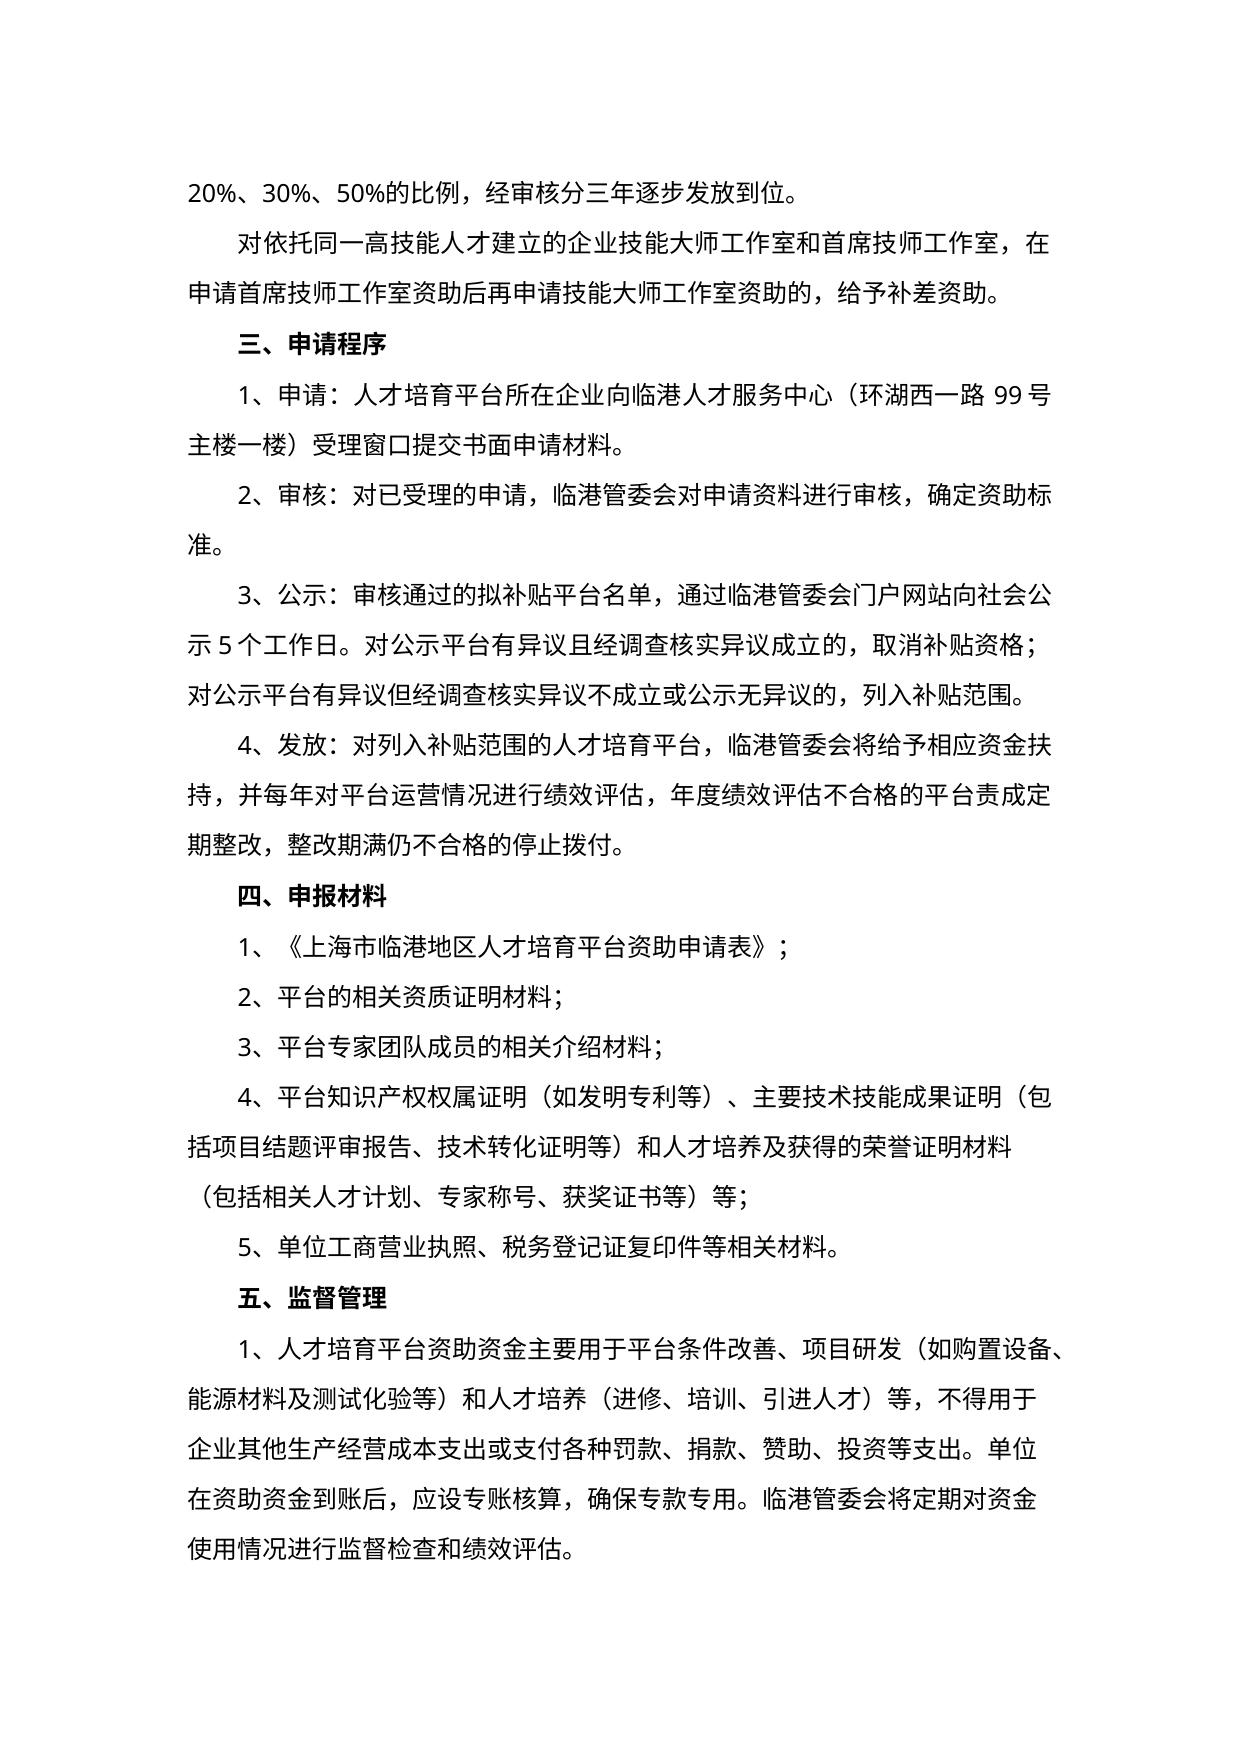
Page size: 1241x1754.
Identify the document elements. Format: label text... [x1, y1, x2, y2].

text 1、申请：人才培育平台所在企业向临港人才服务中心（环湖西一路99号主楼一楼）受理窗口提交书面申请材料。 [187, 364, 1053, 464]
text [187, 162, 1053, 212]
text 三、申请程序 [187, 312, 1053, 364]
text 2、审核：对已受理的申请，临港管委会对申请资料进行审核，确定资助标准。 [187, 464, 1053, 564]
text 4、平台知识产权权属证明（如发明专利等）、主要技术技能成果证明（包括项目结题评审报告、技术转化证明等）和人才培养及获得的荣誉证明材料（包括相关人才计划、专家称号、获奖证书等）等； [187, 1066, 1053, 1216]
text 1、《上海市临港地区人才培育平台资助申请表》； [187, 916, 1053, 966]
text 四、申报材料 [187, 864, 1053, 916]
text 2、平台的相关资质证明材料； [187, 966, 1053, 1016]
text 1、人才培育平台资助资金主要用于平台条件改善、项目研发（如购置设备、能源材料及测试化验等）和人才培养（进修、培训、引进人才）等，不得用于企业其他生产经营成本支出或支付各种罚款、捐款、赞助、投资等支出。单位在资助资金到账后，应设专账核算，确保专款专用。临港管委会将定期对资金使用情况进行监督检查和绩效评估。 [187, 1318, 1053, 1568]
text 3、平台专家团队成员的相关介绍材料； [187, 1016, 1053, 1066]
text 4、发放：对列入补贴范围的人才培育平台，临港管委会将给予相应资金扶持，并每年对平台运营情况进行绩效评估，年度绩效评估不合格的平台责成定期整改，整改期满仍不合格的停止拨付。 [187, 714, 1053, 864]
text 3、公示：审核通过的拟补贴平台名单，通过临港管委会门户网站向社会公示5个工作日。对公示平台有异议且经调查核实异议成立的，取消补贴资格；对公示平台有异议但经调查核实异议不成立或公示无异议的，列入补贴范围。 [187, 564, 1053, 714]
text 五、监督管理 [187, 1266, 1053, 1318]
text 对依托同一高技能人才建立的企业技能大师工作室和首席技师工作室，在申请首席技师工作室资助后再申请技能大师工作室资助的，给予补差资助。 [187, 212, 1053, 312]
text 5、单位工商营业执照、税务登记证复印件等相关材料。 [187, 1216, 1053, 1266]
